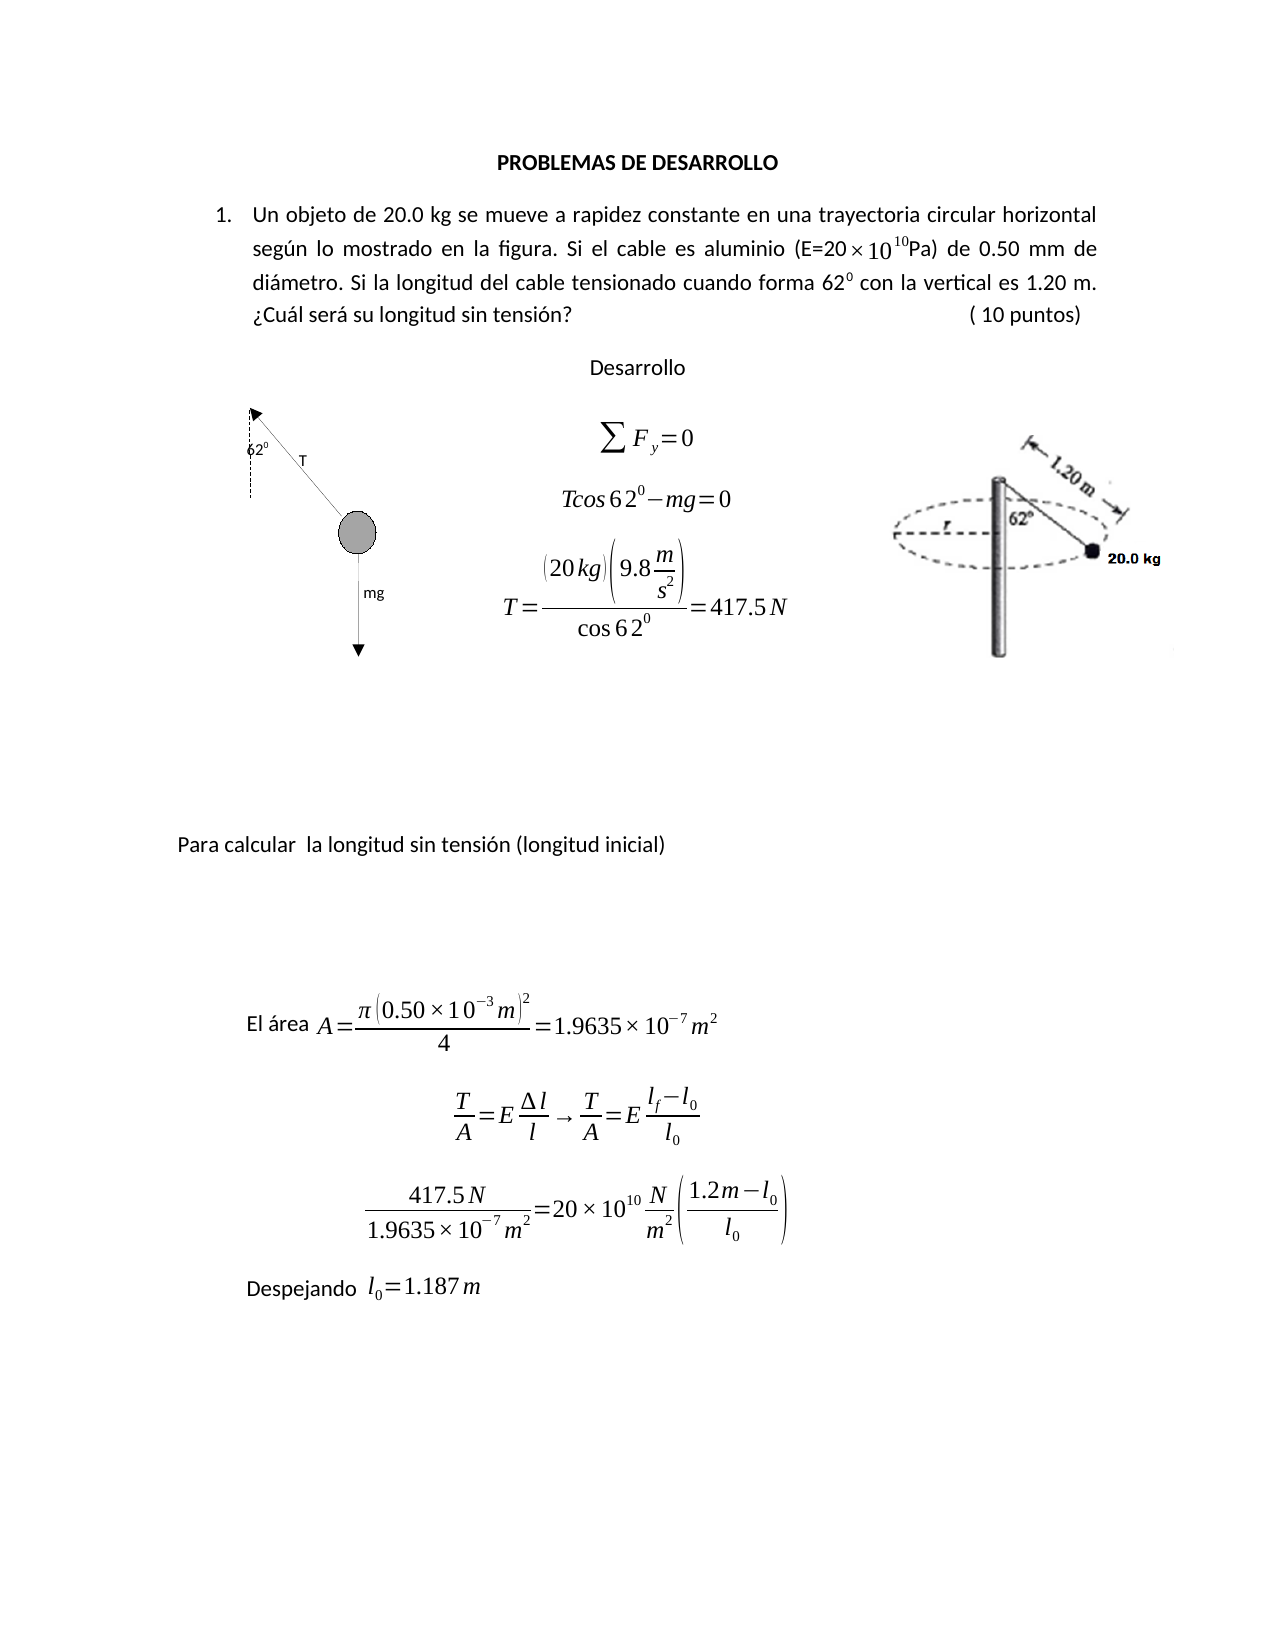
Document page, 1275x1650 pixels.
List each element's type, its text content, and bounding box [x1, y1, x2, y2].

text Desarrollo [177, 353, 1098, 381]
picture [847, 385, 1183, 672]
text PROBLEMAS DE DESARROLLO [177, 148, 1098, 176]
text Para calcular la longitud sin tensión (longitud inicial) [177, 831, 1098, 858]
list Un objeto de 20.0 kg se mueve a rapidez constante en una trayectoria circular horizontal según lo mostrado en la figura. Si el cable es aluminio (E=20Pa) de 0.50 mm de diámetro. Si la longitud del cable tensionado cuando forma 620 con la vertical es 1.20 m. ¿Cuál será su longitud sin tensión? ( 10 puntos) [215, 201, 1098, 328]
